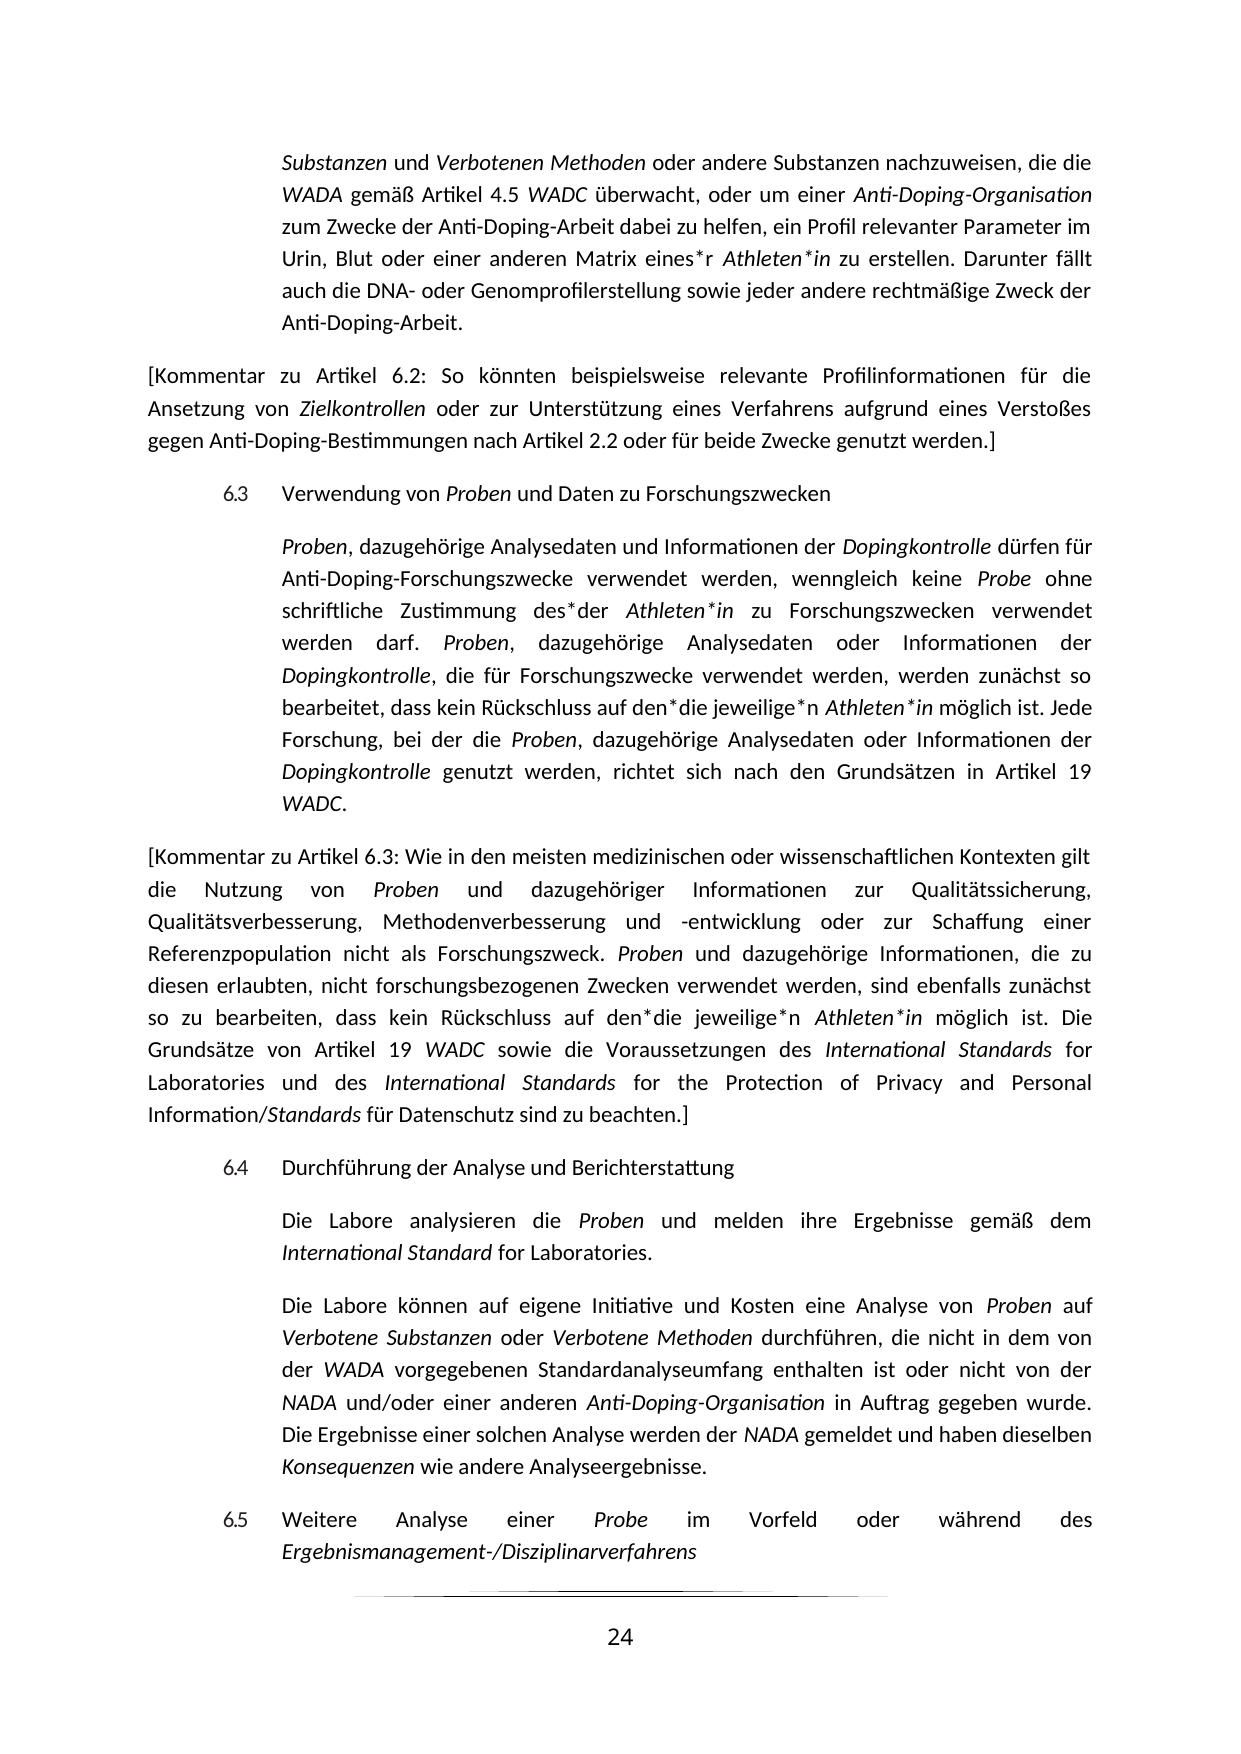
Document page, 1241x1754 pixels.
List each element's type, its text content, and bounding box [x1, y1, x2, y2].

text [Kommentar zu Artikel 6.3: Wie in den meisten medizinischen oder wissenschaftlichen Kontexten gilt die Nutzung von Proben und dazugehöriger Informationen zur Qualitätssicherung, Qualitätsverbesserung, Methodenverbesserung und -entwicklung oder zur Schaffung einer Referenzpopulation nicht als Forschungszweck. Proben und dazugehörige Informationen, die zu diesen erlaubten, nicht forschungsbezogenen Zwecken verwendet werden, sind ebenfalls zunächst so zu bearbeiten, dass kein Rückschluss auf den*die jeweilige*n Athleten*in möglich ist. Die Grundsätze von Artikel 19 WADC sowie die Voraussetzungen des International Standards for Laboratories und des International Standards for the Protection of Privacy and Personal Information/Standards für Datenschutz sind zu beachten.] [148, 842, 1093, 1128]
list Verwendung von Proben und Daten zu Forschungszwecken [223, 479, 1093, 507]
text Proben, dazugehörige Analysedaten und Informationen der Dopingkontrolle dürfen für Anti-Doping-Forschungszwecke verwendet werden, wenngleich keine Probe ohne schriftliche Zustimmung des*der Athleten*in zu Forschungszwecken verwendet werden darf. Proben, dazugehörige Analysedaten oder Informationen der Dopingkontrolle, die für Forschungszwecke verwendet werden, werden zunächst so bearbeitet, dass kein Rückschluss auf den*die jeweilige*n Athleten*in möglich ist. Jede Forschung, bei der die Proben, dazugehörige Analysedaten oder Informationen der Dopingkontrolle genutzt werden, richtet sich nach den Grundsätzen in Artikel 19 WADC. [282, 532, 1093, 817]
text [Kommentar zu Artikel 6.2: So könnten beispielsweise relevante Profilinformationen für die Ansetzung von Zielkontrollen oder zur Unterstützung eines Verfahrens aufgrund eines Verstoßes gegen Anti-Doping-Bestimmungen nach Artikel 2.2 oder für beide Zwecke genutzt werden.] [148, 362, 1093, 454]
text Die Labore analysieren die Proben und melden ihre Ergebnisse gemäß dem International Standard for Laboratories. [282, 1206, 1093, 1266]
list Weitere Analyse einer Probe im Vorfeld oder während des Ergebnismanagement-/Disziplinarverfahrens [223, 1505, 1093, 1565]
list Durchführung der Analyse und Berichterstattung [223, 1153, 1093, 1181]
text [282, 148, 1093, 337]
text Die Labore können auf eigene Initiative und Kosten eine Analyse von Proben auf Verbotene Substanzen oder Verbotene Methoden durchführen, die nicht in dem von der WADA vorgegebenen Standardanalyseumfang enthalten ist oder nicht von der NADA und/oder einer anderen Anti-Doping-Organisation in Auftrag gegeben wurde. Die Ergebnisse einer solchen Analyse werden der NADA gemeldet und haben dieselben Konsequenzen wie andere Analyseergebnisse. [282, 1291, 1093, 1480]
